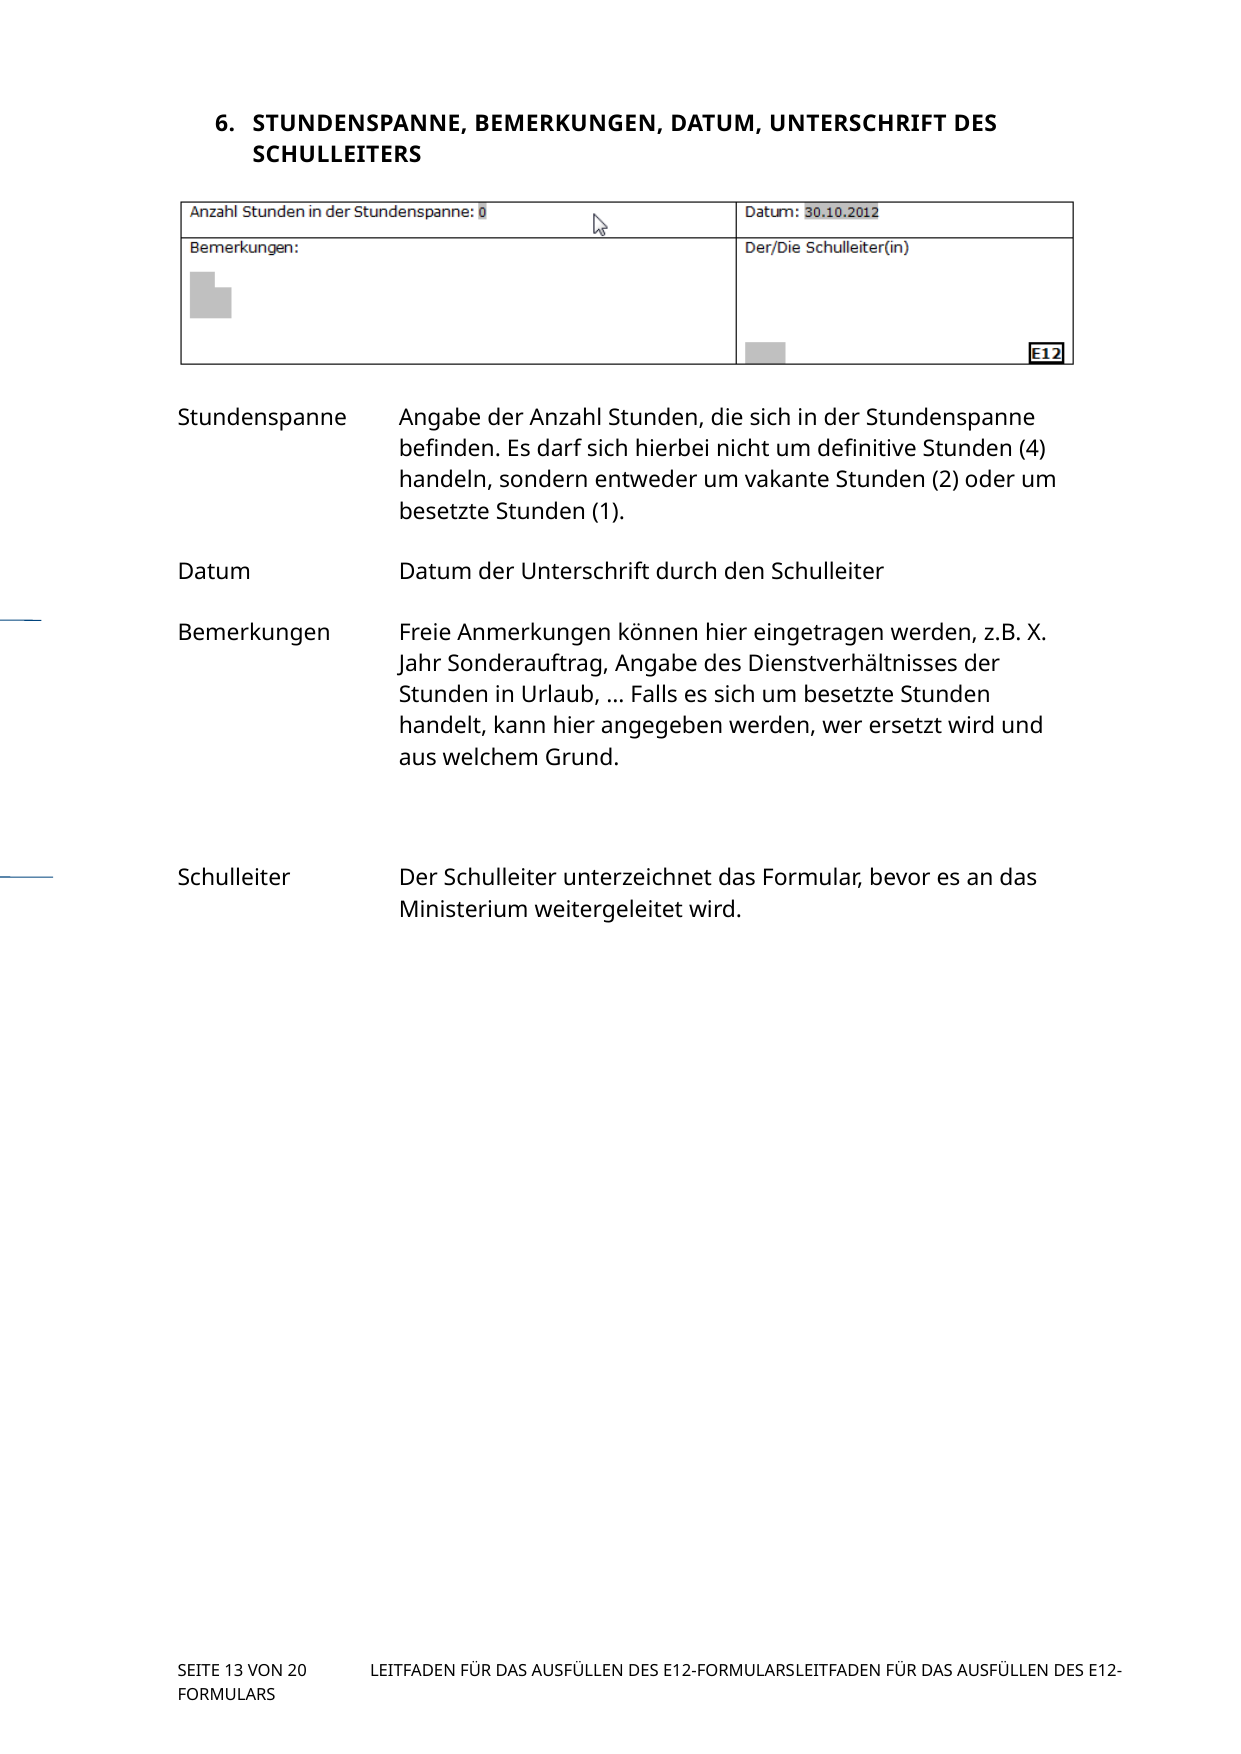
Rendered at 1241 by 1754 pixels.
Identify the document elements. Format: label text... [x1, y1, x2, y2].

picture [177, 198, 1081, 372]
text Bemerkungen Freie Anmerkungen können hier eingetragen werden, z.B. X. Jahr Sonderauftrag, Angabe des Dienstverhältnisses der Stunden in Urlaub, … Falls es sich um besetzte Stunden handelt, kann hier angegeben werden, wer ersetzt wird und aus welchem Grund. [177, 616, 1081, 772]
text Datum Datum der Unterschrift durch den Schulleiter [177, 555, 1081, 586]
text Schulleiter Der Schulleiter unterzeichnet das Formular, bevor es an das Ministerium weitergeleitet wird. [177, 861, 1081, 924]
text Stundenspanne Angabe der Anzahl Stunden, die sich in der Stundenspanne befinden. Es darf sich hierbei nicht um definitive Stunden (4) handeln, sondern entweder um vakante Stunden (2) oder um besetzte Stunden (1). [177, 401, 1081, 526]
subtitle Stundenspanne, Bemerkungen, Datum, Unterschrift des Schulleiters [215, 107, 1081, 169]
